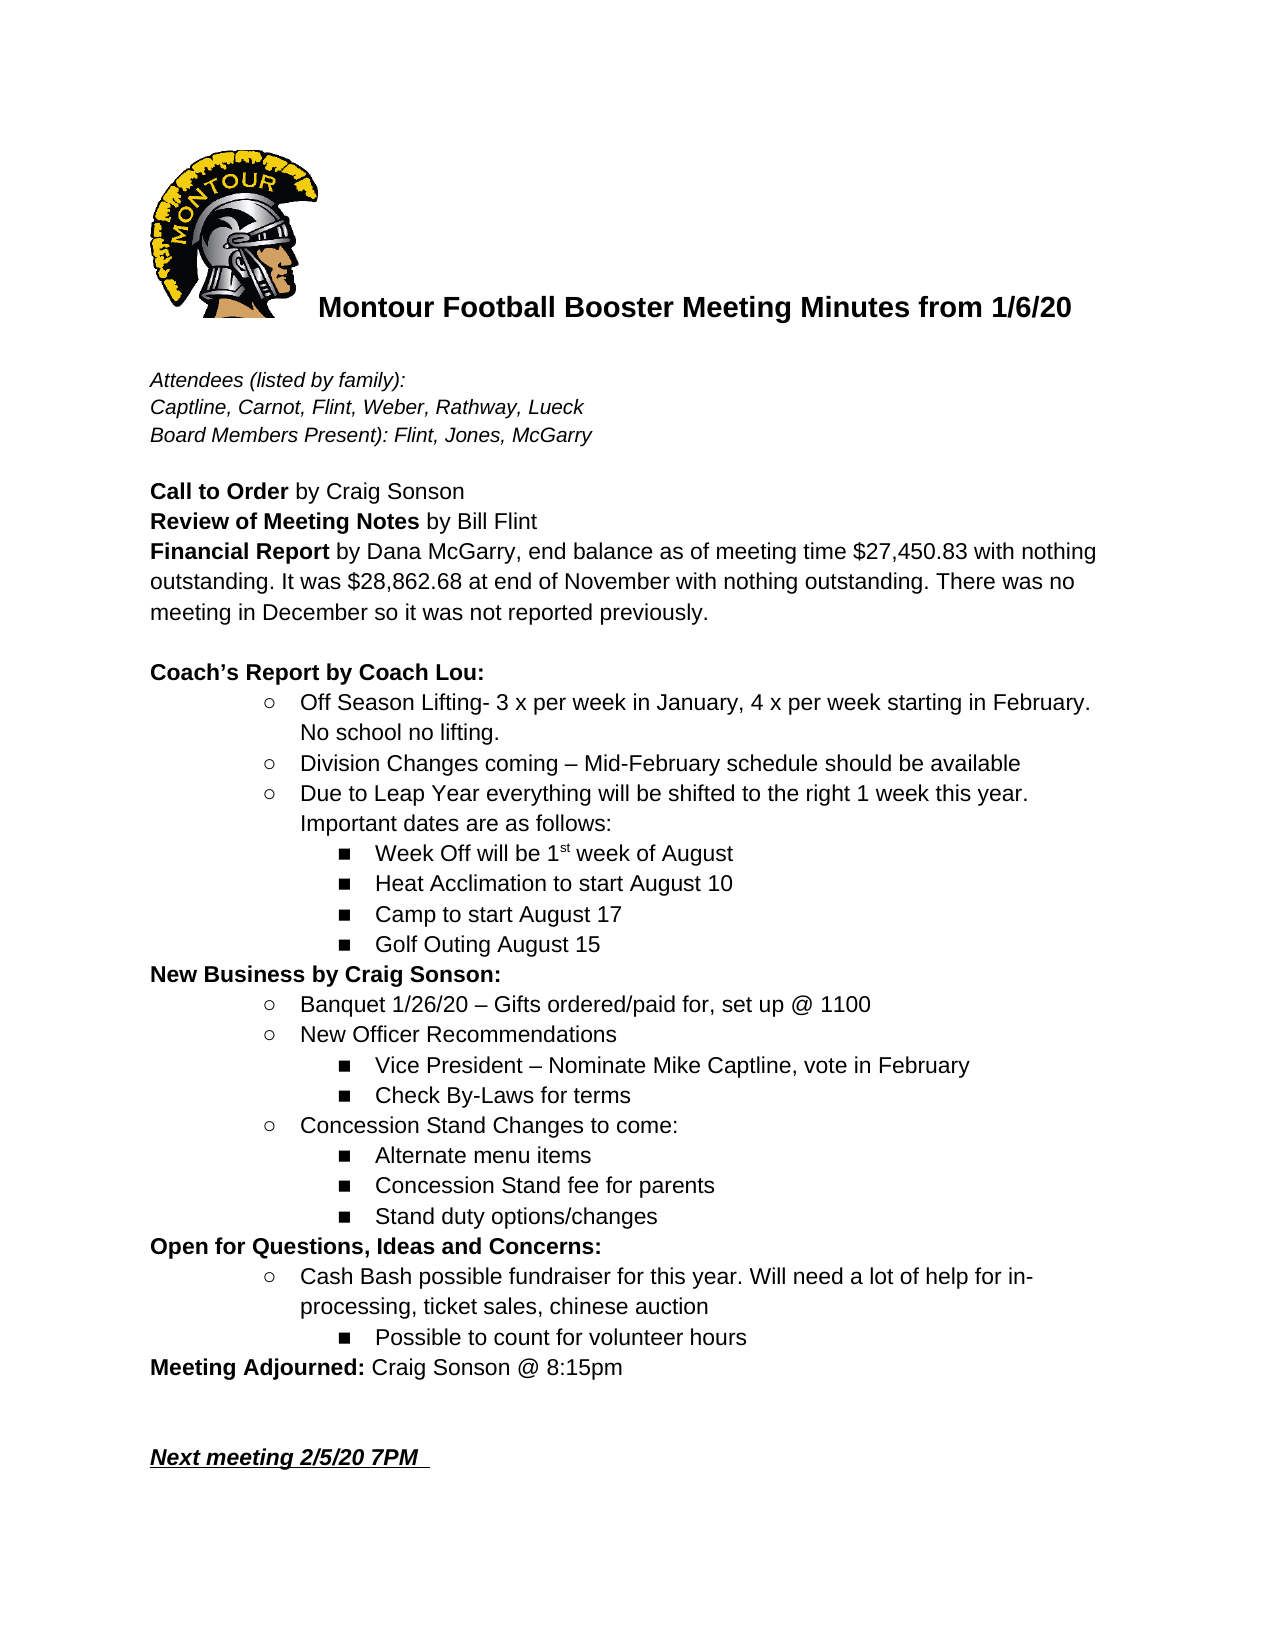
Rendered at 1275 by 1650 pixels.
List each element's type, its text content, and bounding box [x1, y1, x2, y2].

text Montour Football Booster Meeting Minutes from 1/6/20 [150, 150, 1125, 324]
list Stand duty options/changes [337, 1203, 1125, 1229]
list Week Off will be 1st week of August [337, 840, 1125, 866]
list Heat Acclimation to start August 10 [337, 870, 1125, 897]
text New Business by Craig Sonson: [150, 961, 1125, 987]
list Check By-Laws for terms [337, 1082, 1125, 1108]
text Open for Questions, Ideas and Concerns: [150, 1233, 1125, 1259]
list Alternate menu items [337, 1142, 1125, 1168]
list Possible to count for volunteer hours [337, 1323, 1125, 1350]
list Banquet 1/26/20 – Gifts ordered/paid for, set up @ 1100 [262, 991, 1125, 1017]
text Captline, Carnot, Flint, Weber, Rathway, Lueck [150, 395, 1125, 419]
list Concession Stand Changes to come: [262, 1112, 1125, 1138]
text Coach’s Report by Coach Lou: [150, 659, 1125, 685]
list Due to Leap Year everything will be shifted to the right 1 week this year. Important dates are as follows: [262, 780, 1125, 836]
list Division Changes coming – Mid-February schedule should be available [262, 749, 1125, 776]
list Cash Bash possible fundraiser for this year. Will need a lot of help for in-processing, ticket sales, chinese auction [262, 1263, 1125, 1319]
list New Officer Recommendations [262, 1021, 1125, 1048]
list Camp to start August 17 [337, 901, 1125, 927]
text Financial Report by Dana McGarry, end balance as of meeting time $27,450.83 with nothing outstanding. It was $28,862.68 at end of November with nothing outstanding. There was no meeting in December so it was not reported previously. [150, 538, 1125, 625]
text Call to Order by Craig Sonson [150, 478, 1125, 504]
list Concession Stand fee for parents [337, 1172, 1125, 1199]
text Next meeting 2/5/20 7PM [150, 1444, 1125, 1471]
list Off Season Lifting- 3 x per week in January, 4 x per week starting in February. No school no lifting. [262, 689, 1125, 746]
text Meeting Adjourned: Craig Sonson @ 8:15pm [150, 1354, 1125, 1380]
text Attendees (listed by family): [150, 368, 1125, 392]
text Review of Meeting Notes by Bill Flint [150, 508, 1125, 534]
text Board Members Present): Flint, Jones, McGarry [150, 423, 1125, 447]
picture [150, 150, 318, 318]
list Vice President – Nominate Mike Captline, vote in February [337, 1052, 1125, 1078]
list Golf Outing August 15 [337, 931, 1125, 957]
